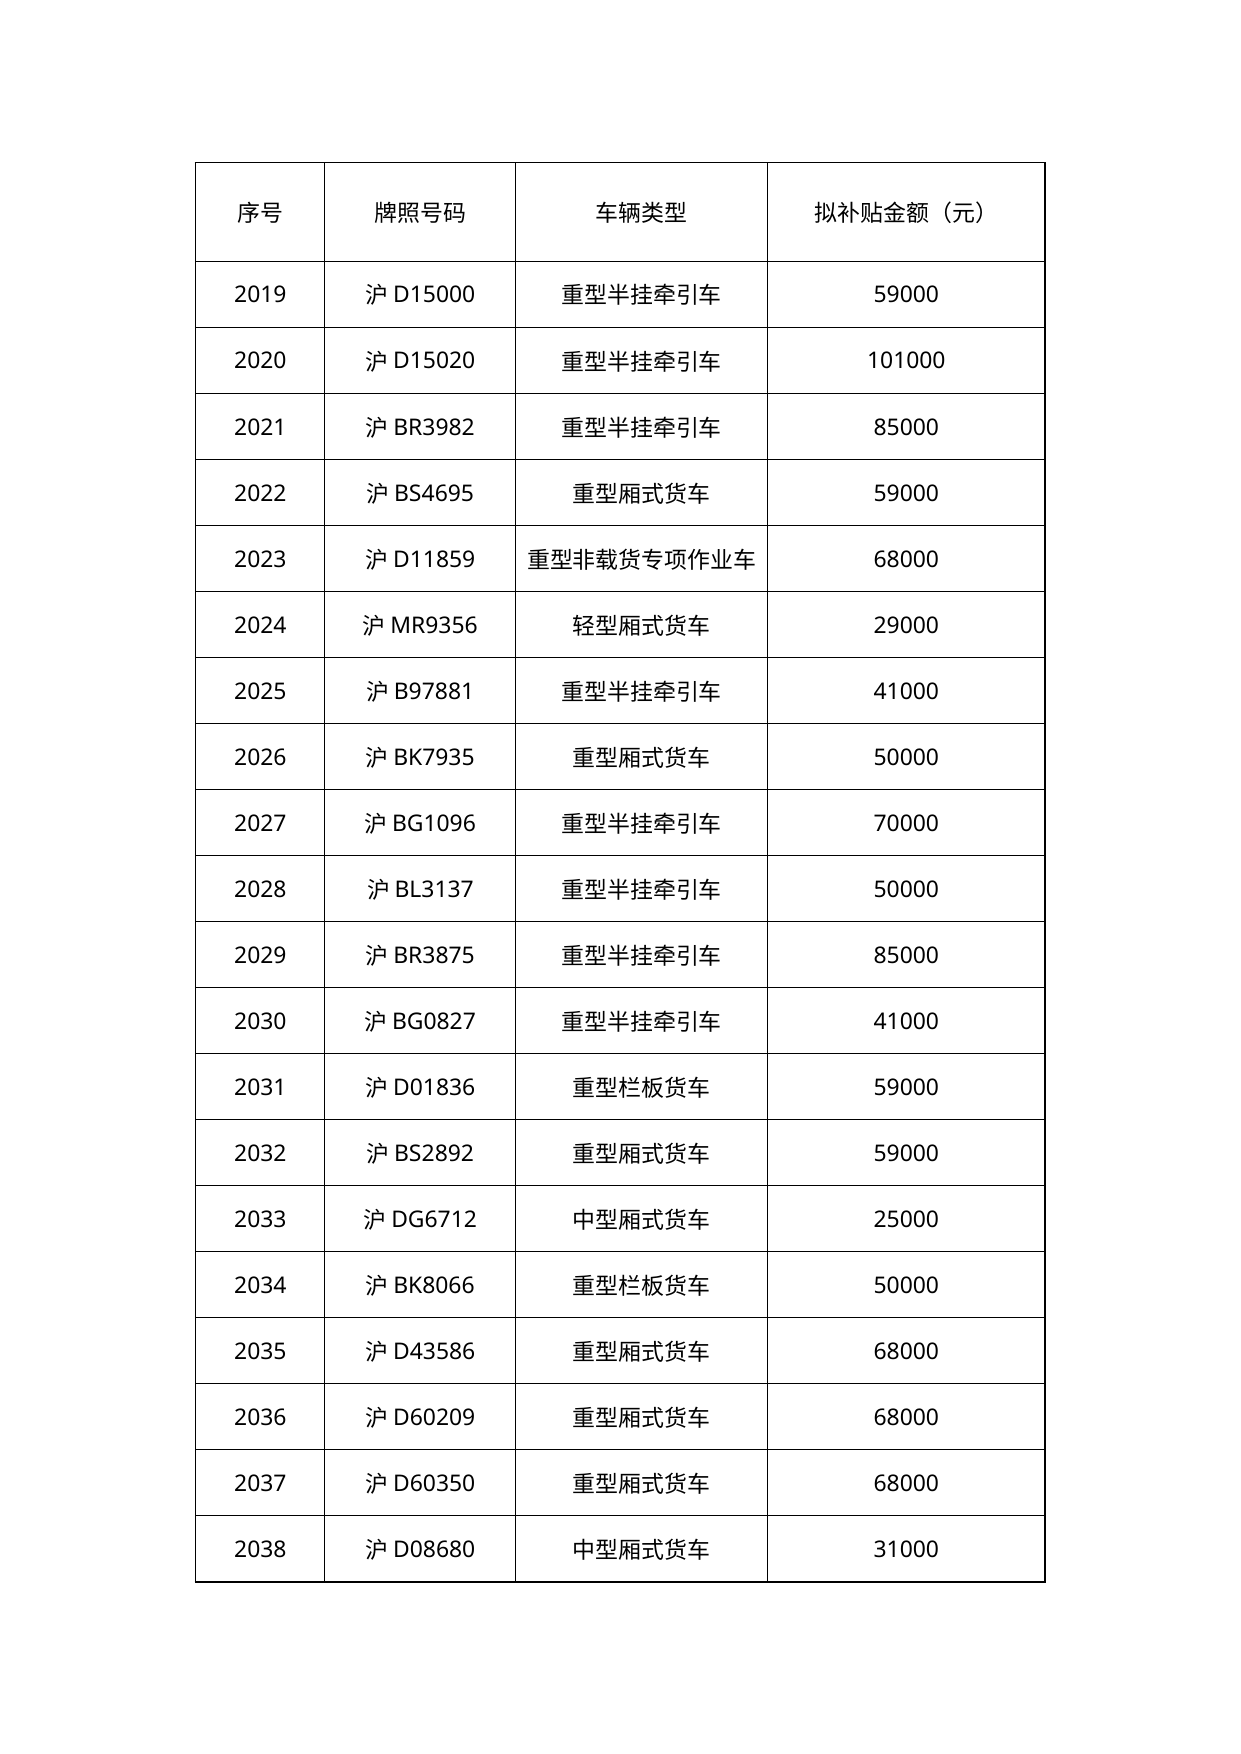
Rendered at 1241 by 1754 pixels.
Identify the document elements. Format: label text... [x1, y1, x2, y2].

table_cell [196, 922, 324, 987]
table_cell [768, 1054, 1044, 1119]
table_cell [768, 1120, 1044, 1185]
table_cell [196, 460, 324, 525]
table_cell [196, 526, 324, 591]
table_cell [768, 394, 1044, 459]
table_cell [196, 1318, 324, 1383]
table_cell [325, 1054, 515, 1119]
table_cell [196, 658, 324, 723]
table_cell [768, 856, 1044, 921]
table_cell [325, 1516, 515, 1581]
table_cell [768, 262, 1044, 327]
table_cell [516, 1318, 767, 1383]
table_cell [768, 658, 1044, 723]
table_header 拟补贴金额（元） [768, 163, 1044, 261]
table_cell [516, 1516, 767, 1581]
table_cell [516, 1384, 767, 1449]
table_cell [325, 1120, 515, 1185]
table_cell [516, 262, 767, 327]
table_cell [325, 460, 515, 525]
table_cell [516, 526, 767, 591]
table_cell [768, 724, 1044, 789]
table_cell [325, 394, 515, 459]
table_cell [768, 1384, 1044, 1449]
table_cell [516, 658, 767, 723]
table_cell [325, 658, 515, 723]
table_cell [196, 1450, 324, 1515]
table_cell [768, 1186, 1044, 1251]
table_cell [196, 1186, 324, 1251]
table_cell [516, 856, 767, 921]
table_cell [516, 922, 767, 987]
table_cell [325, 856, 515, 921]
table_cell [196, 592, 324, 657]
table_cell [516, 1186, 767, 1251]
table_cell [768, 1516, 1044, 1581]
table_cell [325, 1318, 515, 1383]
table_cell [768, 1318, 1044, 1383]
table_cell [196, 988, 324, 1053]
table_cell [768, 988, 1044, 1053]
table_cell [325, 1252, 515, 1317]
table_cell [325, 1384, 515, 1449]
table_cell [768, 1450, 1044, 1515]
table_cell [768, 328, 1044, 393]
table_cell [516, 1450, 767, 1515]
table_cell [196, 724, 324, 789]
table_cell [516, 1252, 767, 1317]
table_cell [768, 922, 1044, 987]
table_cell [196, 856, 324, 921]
table_header 序号 [196, 163, 324, 261]
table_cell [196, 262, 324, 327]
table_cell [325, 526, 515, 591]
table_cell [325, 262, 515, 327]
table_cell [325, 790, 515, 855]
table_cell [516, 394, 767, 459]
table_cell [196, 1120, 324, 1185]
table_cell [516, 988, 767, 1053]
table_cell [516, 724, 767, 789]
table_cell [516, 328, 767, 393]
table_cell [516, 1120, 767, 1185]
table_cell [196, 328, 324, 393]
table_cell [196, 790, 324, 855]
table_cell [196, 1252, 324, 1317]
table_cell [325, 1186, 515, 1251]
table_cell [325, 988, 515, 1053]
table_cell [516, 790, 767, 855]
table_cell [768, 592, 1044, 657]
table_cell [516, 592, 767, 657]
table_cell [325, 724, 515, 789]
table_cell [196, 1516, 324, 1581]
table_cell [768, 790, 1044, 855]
table_header 车辆类型 [516, 163, 767, 261]
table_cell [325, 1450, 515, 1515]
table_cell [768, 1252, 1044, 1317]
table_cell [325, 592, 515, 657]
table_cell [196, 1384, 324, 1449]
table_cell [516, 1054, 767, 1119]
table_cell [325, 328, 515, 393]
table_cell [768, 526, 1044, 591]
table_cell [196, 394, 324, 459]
table_header 牌照号码 [325, 163, 515, 261]
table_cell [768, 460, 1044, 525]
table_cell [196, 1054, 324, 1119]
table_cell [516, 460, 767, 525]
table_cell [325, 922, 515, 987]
